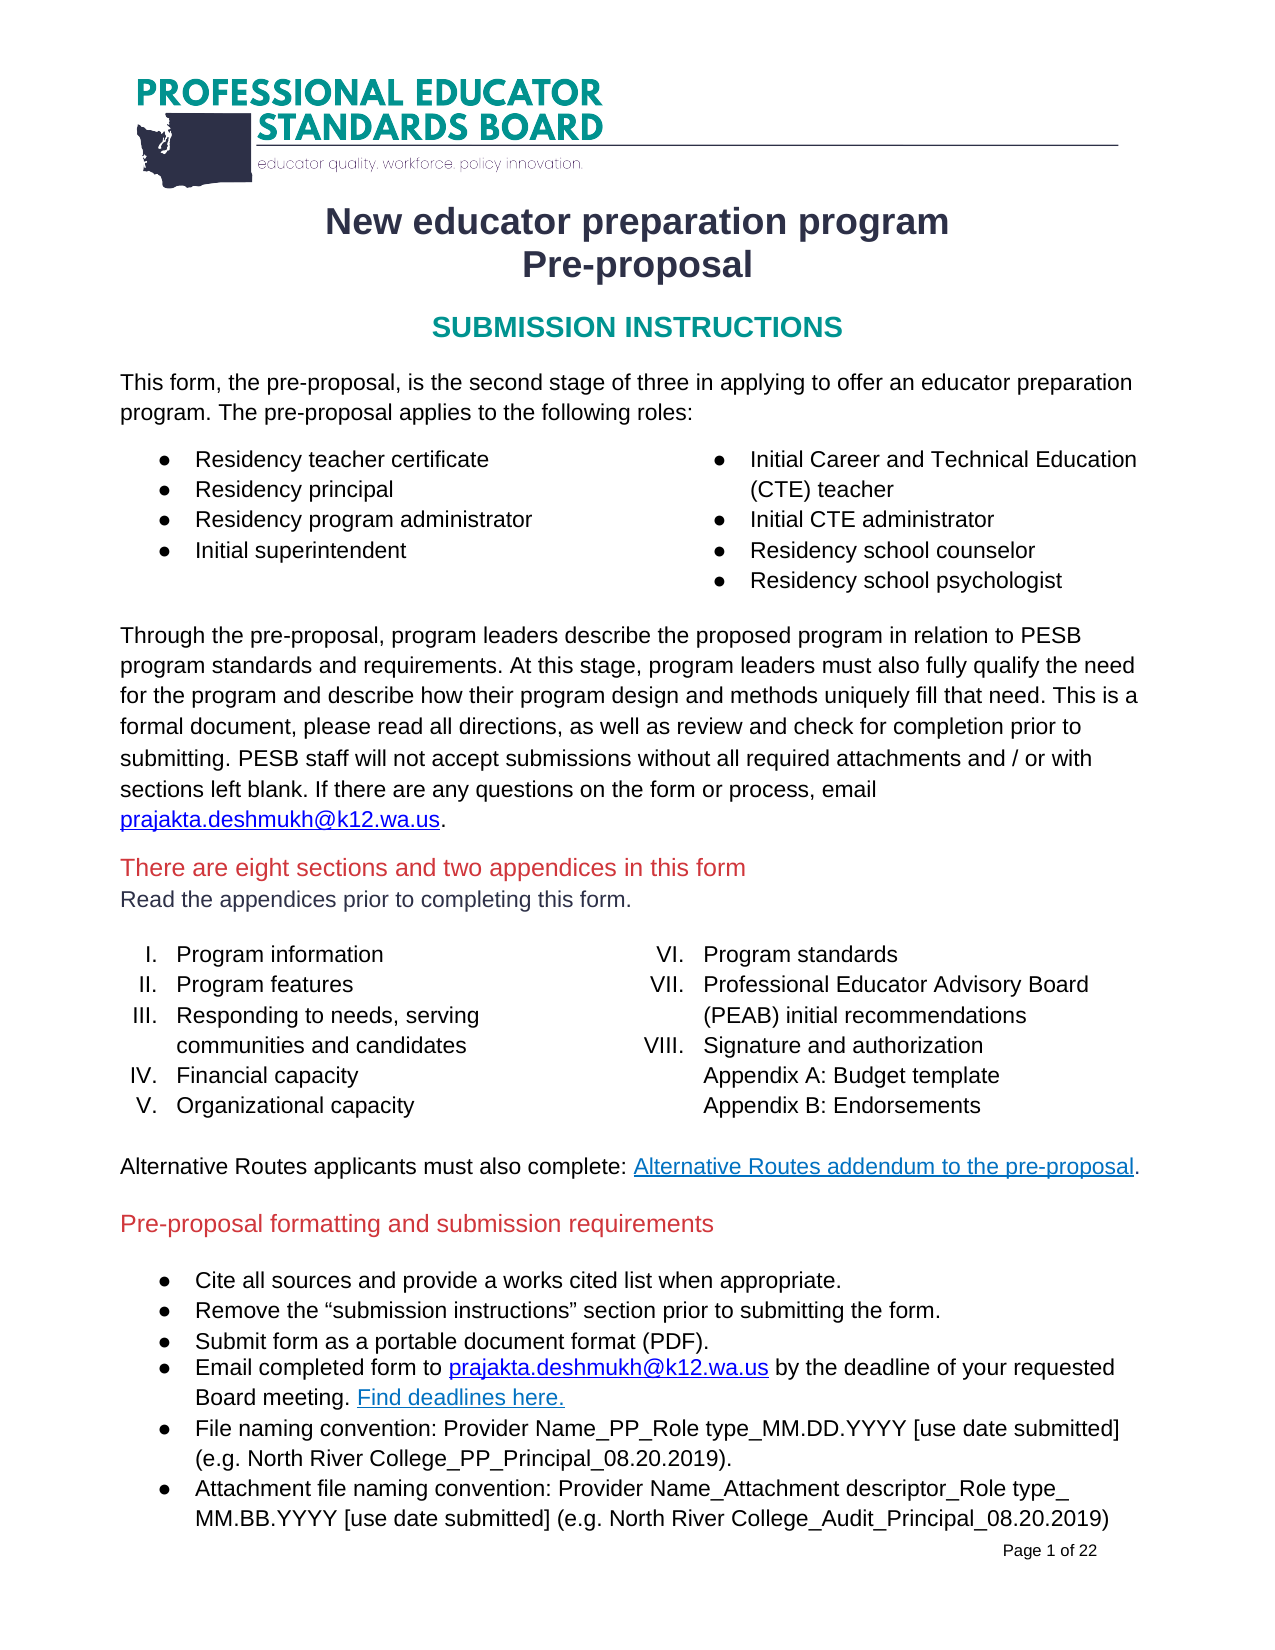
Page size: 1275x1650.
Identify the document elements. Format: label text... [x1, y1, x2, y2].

picture [120, 57, 1155, 200]
list Program information [157, 941, 600, 968]
subtitle There are eight sections and two appendices in this form [120, 853, 1155, 882]
text Read the appendices prior to completing this form. [120, 886, 1155, 912]
list Initial superintendent [157, 537, 600, 563]
list Initial Career and Technical Education (CTE) teacher [712, 446, 1155, 503]
text This form, the pre-proposal, is the second stage of three in applying to offer an educator preparation program. The pre-proposal applies to the following roles: [120, 369, 1155, 426]
list Cite all sources and provide a works cited list when appropriate. [157, 1267, 1155, 1294]
list Financial capacity [157, 1062, 600, 1088]
title New educator preparation program [120, 200, 1155, 242]
text Appendix A: Budget template [703, 1062, 1155, 1088]
list File naming convention: Provider Name_PP_Role type_MM.DD.YYYY [use date submitted] (e.g. North River College_PP_Principal_08.20.2019). [157, 1414, 1155, 1471]
list Residency school psychologist [712, 567, 1155, 593]
list Remove the “submission instructions” section prior to submitting the form. [157, 1297, 1155, 1324]
list Residency teacher certificate [157, 446, 600, 472]
text Alternative Routes applicants must also complete: Alternative Routes addendum to the pre-proposal. [120, 1153, 1155, 1179]
list Responding to needs, serving communities and candidates [157, 1002, 600, 1058]
list Residency school counselor [712, 537, 1155, 563]
text Through the pre-proposal, program leaders describe the proposed program in relation to PESB program standards and requirements. At this stage, program leaders must also fully qualify the need for the program and describe how their program design and methods uniquely fill that need. This is a formal document, please read all directions, as well as review and check for completion prior to submitting. PESB staff will not accept submissions without all required attachments and / or with sections left blank. If there are any questions on the form or process, email prajakta.deshmukh@k12.wa.us. [120, 622, 1155, 832]
list Submit form as a portable document format (PDF). [157, 1328, 1155, 1354]
list Residency principal [157, 476, 600, 503]
list Program features [157, 971, 600, 998]
list Email completed form to prajakta.deshmukh@k12.wa.us by the deadline of your requested Board meeting. Find deadlines here. [157, 1354, 1155, 1411]
text Appendix B: Endorsements [703, 1092, 1155, 1119]
list Initial CTE administrator [712, 506, 1155, 533]
list Program standards [684, 941, 1155, 968]
subtitle Pre-proposal formatting and submission requirements [120, 1209, 1155, 1238]
list Organizational capacity [157, 1092, 600, 1119]
list Attachment file naming convention: Provider Name_Attachment descriptor_Role type_ MM.BB.YYYY [use date submitted] (e.g. North River College_Audit_Principal_08.20.2019) [157, 1475, 1155, 1531]
list Signature and authorization [684, 1032, 1155, 1058]
list Professional Educator Advisory Board (PEAB) initial recommendations [684, 971, 1155, 1028]
title Pre-proposal [120, 242, 1155, 285]
list Residency program administrator [157, 506, 600, 533]
subtitle SUBMISSION INSTRUCTIONS [120, 310, 1155, 344]
